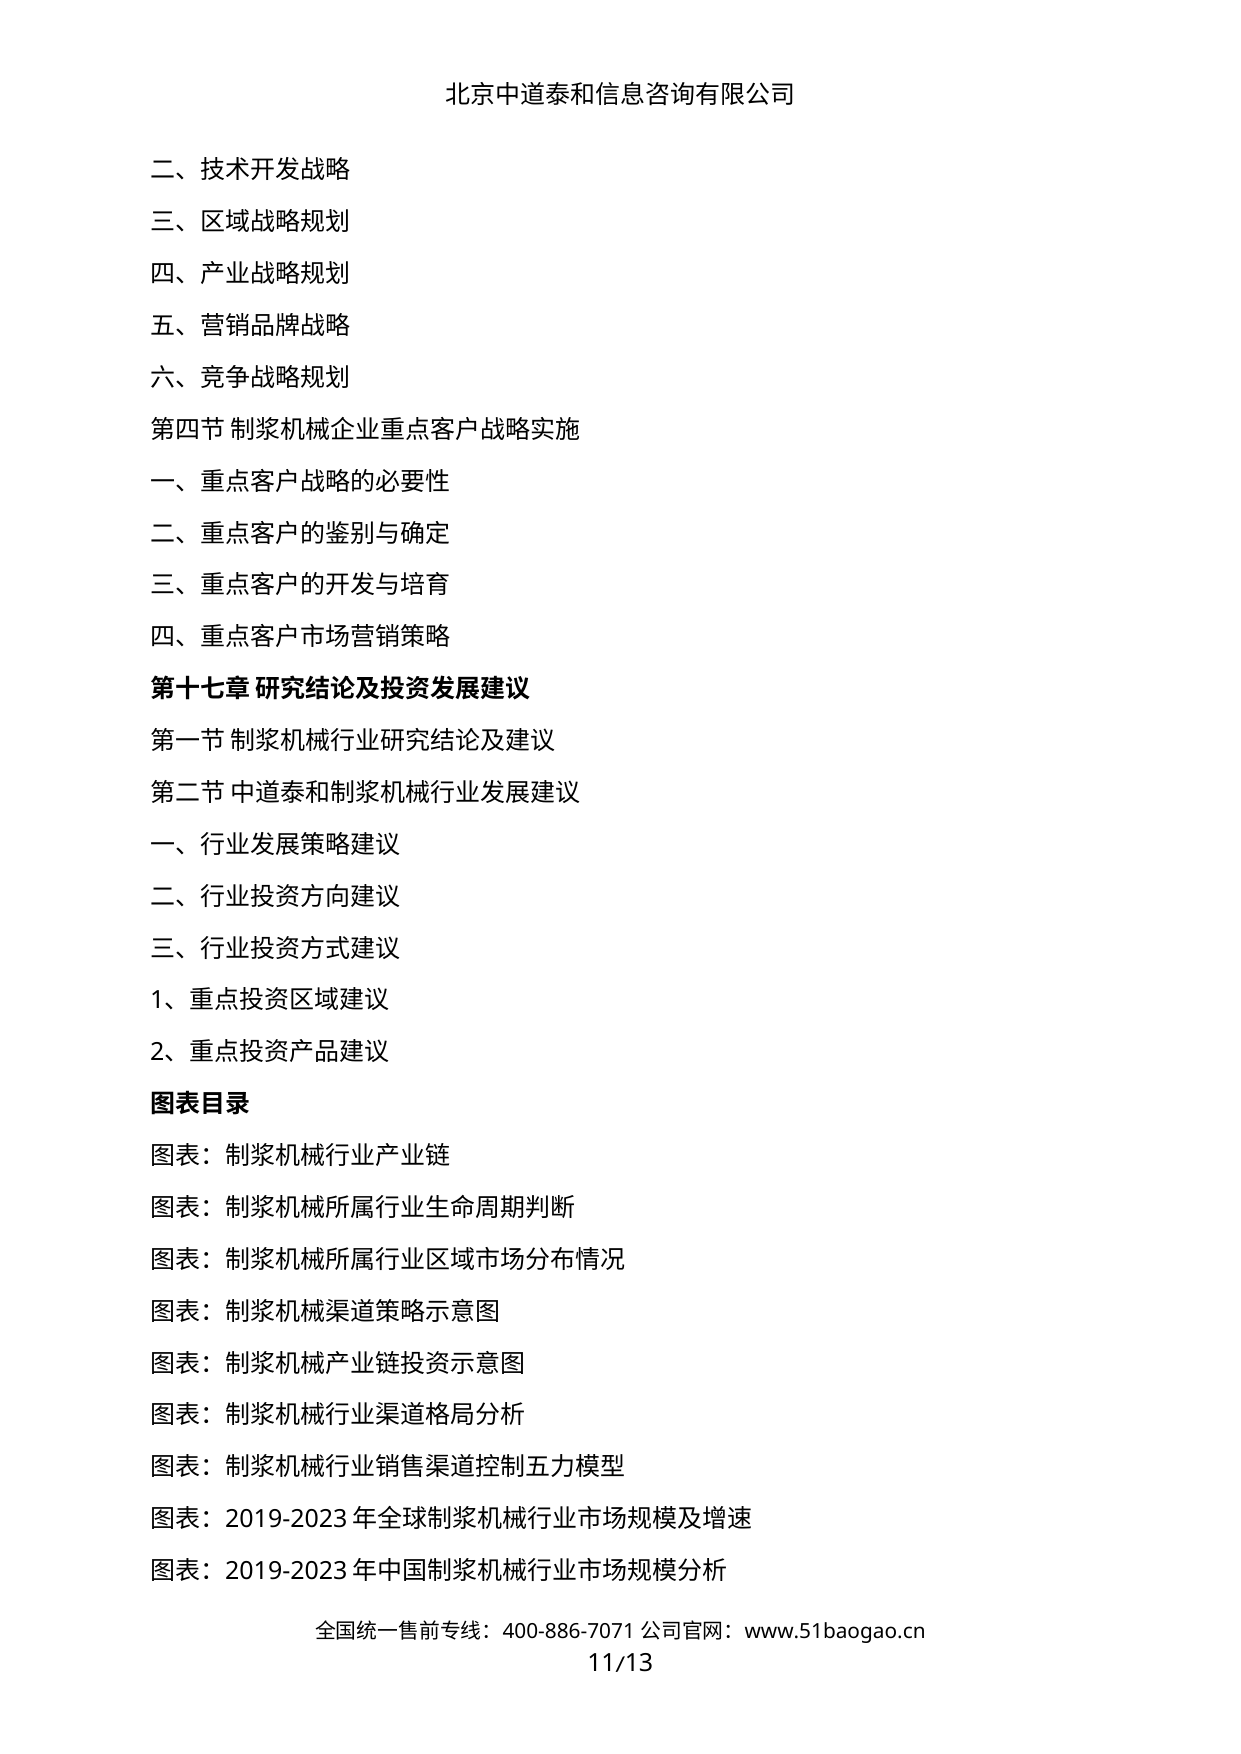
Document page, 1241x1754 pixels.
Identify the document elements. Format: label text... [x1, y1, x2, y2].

text 图表：制浆机械行业渠道格局分析 [150, 1395, 1090, 1431]
text 1、重点投资区域建议 [150, 980, 1090, 1016]
text 第一节 制浆机械行业研究结论及建议 [150, 721, 1090, 757]
text 图表：制浆机械所属行业区域市场分布情况 [150, 1239, 1090, 1276]
text 二、重点客户的鉴别与确定 [150, 513, 1090, 549]
text 四、产业战略规划 [150, 254, 1090, 290]
text 第四节 制浆机械企业重点客户战略实施 [150, 409, 1090, 446]
text 五、营销品牌战略 [150, 306, 1090, 342]
text 一、行业发展策略建议 [150, 824, 1090, 861]
text 二、技术开发战略 [150, 150, 1090, 186]
text 图表目录 [150, 1084, 1090, 1120]
text 一、重点客户战略的必要性 [150, 461, 1090, 497]
text 三、行业投资方式建议 [150, 928, 1090, 964]
text 四、重点客户市场营销策略 [150, 617, 1090, 653]
text 2、重点投资产品建议 [150, 1032, 1090, 1068]
text 图表：制浆机械产业链投资示意图 [150, 1343, 1090, 1379]
text 图表：制浆机械行业产业链 [150, 1136, 1090, 1172]
text 三、区域战略规划 [150, 202, 1090, 238]
text 第十七章 研究结论及投资发展建议 [150, 669, 1090, 705]
text 二、行业投资方向建议 [150, 876, 1090, 912]
text 图表：2019-2023年中国制浆机械行业市场规模分析 [150, 1551, 1090, 1587]
text 图表：制浆机械渠道策略示意图 [150, 1291, 1090, 1327]
text 三、重点客户的开发与培育 [150, 565, 1090, 601]
text 第二节 中道泰和制浆机械行业发展建议 [150, 772, 1090, 809]
text 六、竞争战略规划 [150, 357, 1090, 394]
text 图表：制浆机械所属行业生命周期判断 [150, 1187, 1090, 1224]
text 图表：2019-2023年全球制浆机械行业市场规模及增速 [150, 1499, 1090, 1535]
text 图表：制浆机械行业销售渠道控制五力模型 [150, 1447, 1090, 1483]
